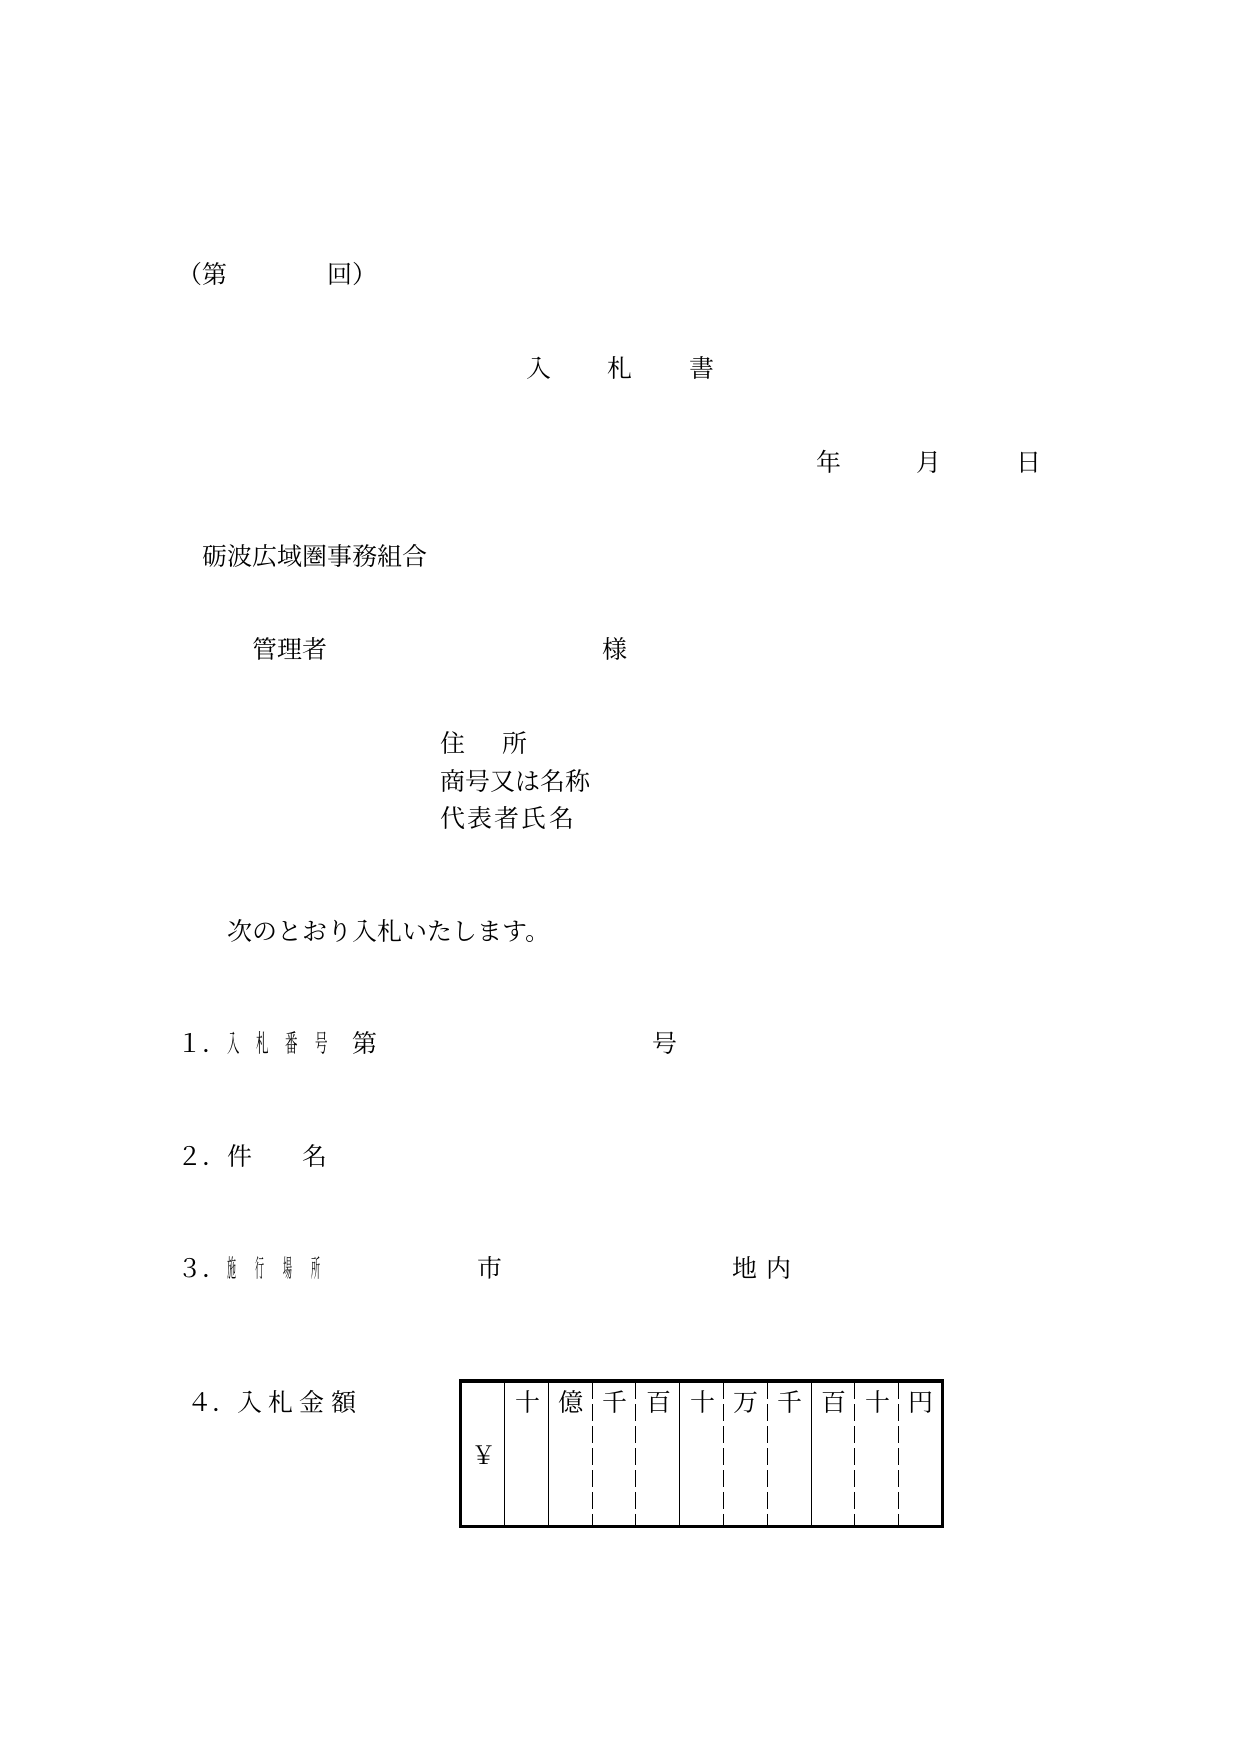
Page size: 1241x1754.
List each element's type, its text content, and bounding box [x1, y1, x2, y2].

table_header 十 [855, 1383, 898, 1525]
table_header 円 [898, 1383, 941, 1525]
text 代表者氏名 [352, 798, 1041, 836]
table_header 十 [680, 1383, 723, 1525]
table_header 十 [505, 1383, 548, 1525]
table_header ４．入 札 金 額 [188, 1379, 459, 1525]
text ２．件名 [177, 1136, 1063, 1173]
table_header ￥ [462, 1383, 504, 1525]
table_header 千 [767, 1383, 811, 1525]
text 管理者 様 [177, 629, 1063, 667]
text 次のとおり入札いたします。 [177, 911, 1063, 948]
text 年 月 日 [177, 442, 1041, 479]
table_header 億 [549, 1383, 592, 1525]
table_header 百 [636, 1383, 679, 1525]
text 住所 [352, 723, 1041, 761]
table_header 千 [592, 1383, 636, 1525]
text （第 回） [177, 254, 1063, 292]
table_header 百 [812, 1383, 855, 1525]
text 商号又は名称 [440, 761, 1041, 798]
text 砺波広域圏事務組合 [177, 536, 1063, 573]
text 入札書 [177, 348, 1063, 386]
text ３．施 行 場 所 市 地内 [177, 1248, 1063, 1286]
table_header 万 [723, 1383, 767, 1525]
text １．入札番号 第 号 [177, 1023, 1063, 1061]
